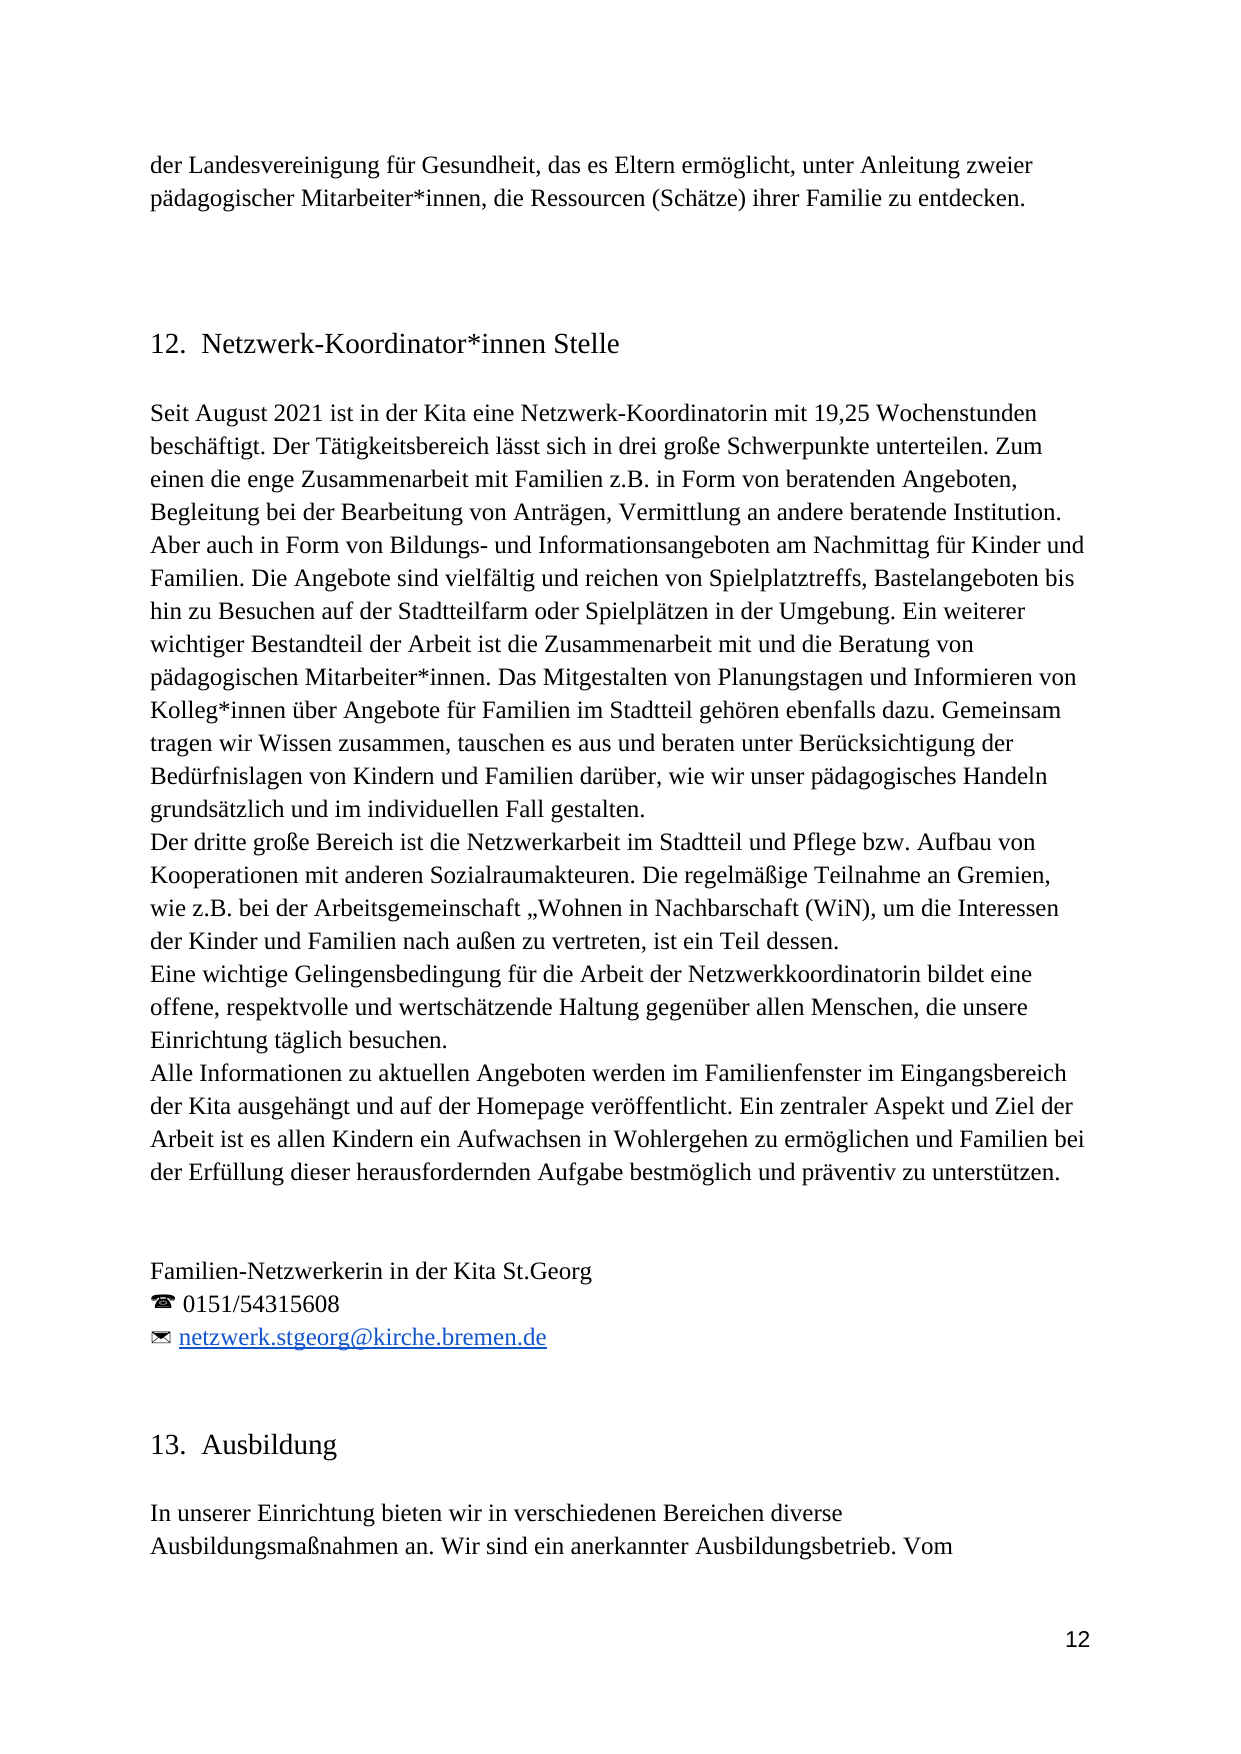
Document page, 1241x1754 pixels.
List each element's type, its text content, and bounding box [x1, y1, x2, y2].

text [150, 150, 1090, 212]
text 0151/54315608 [150, 1289, 1090, 1318]
text Seit August 2021 ist in der Kita eine Netzwerk-Koordinatorin mit 19,25 Wochenstunden beschäftigt. Der Tätigkeitsbereich lässt sich in drei große Schwerpunkte unterteilen. Zum einen die enge Zusammenarbeit mit Familien z.B. in Form von beratenden Angeboten, Begleitung bei der Bearbeitung von Anträgen, Vermittlung an andere beratende Institution. Aber auch in Form von Bildungs- und Informationsangeboten am Nachmittag für Kinder und Familien. Die Angebote sind vielfältig und reichen von Spielplatztreffs, Bastelangeboten bis hin zu Besuchen auf der Stadtteilfarm oder Spielplätzen in der Umgebung. Ein weiterer wichtiger Bestandteil der Arbeit ist die Zusammenarbeit mit und die Beratung von pädagogischen Mitarbeiter*innen. Das Mitgestalten von Planungstagen und Informieren von Kolleg*innen über Angebote für Familien im Stadtteil gehören ebenfalls dazu. Gemeinsam tragen wir Wissen zusammen, tauschen es aus und beraten unter Berücksichtigung der Bedürfnislagen von Kindern und Familien darüber, wie wir unser pädagogisches Handeln grundsätzlich und im individuellen Fall gestalten. [150, 398, 1090, 823]
text 12. Netzwerk-Koordinator*innen Stelle [150, 326, 1090, 360]
text netzwerk.stgeorg@kirche.bremen.de [150, 1322, 1090, 1351]
text 13. Ausbildung [150, 1427, 1090, 1460]
text Der dritte große Bereich ist die Netzwerkarbeit im Stadtteil und Pflege bzw. Aufbau von Kooperationen mit anderen Sozialraumakteuren. Die regelmäßige Teilnahme an Gremien, wie z.B. bei der Arbeitsgemeinschaft „Wohnen in Nachbarschaft (WiN), um die Interessen der Kinder und Familien nach außen zu vertreten, ist ein Teil dessen. [150, 827, 1090, 955]
text Familien-Netzwerkerin in der Kita St.Georg [150, 1256, 1090, 1285]
text Eine wichtige Gelingensbedingung für die Arbeit der Netzwerkkoordinatorin bildet eine offene, respektvolle und wertschätzende Haltung gegenüber allen Menschen, die unsere Einrichtung täglich besuchen. Alle Informationen zu aktuellen Angeboten werden im Familienfenster im Eingangsbereich der Kita ausgehängt und auf der Homepage veröffentlicht. Ein zentraler Aspekt und Ziel der Arbeit ist es allen Kindern ein Aufwachsen in Wohlergehen zu ermöglichen und Familien bei der Erfüllung dieser herausfordernden Aufgabe bestmöglich und präventiv zu unterstützen. [150, 959, 1090, 1186]
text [150, 1498, 1090, 1560]
